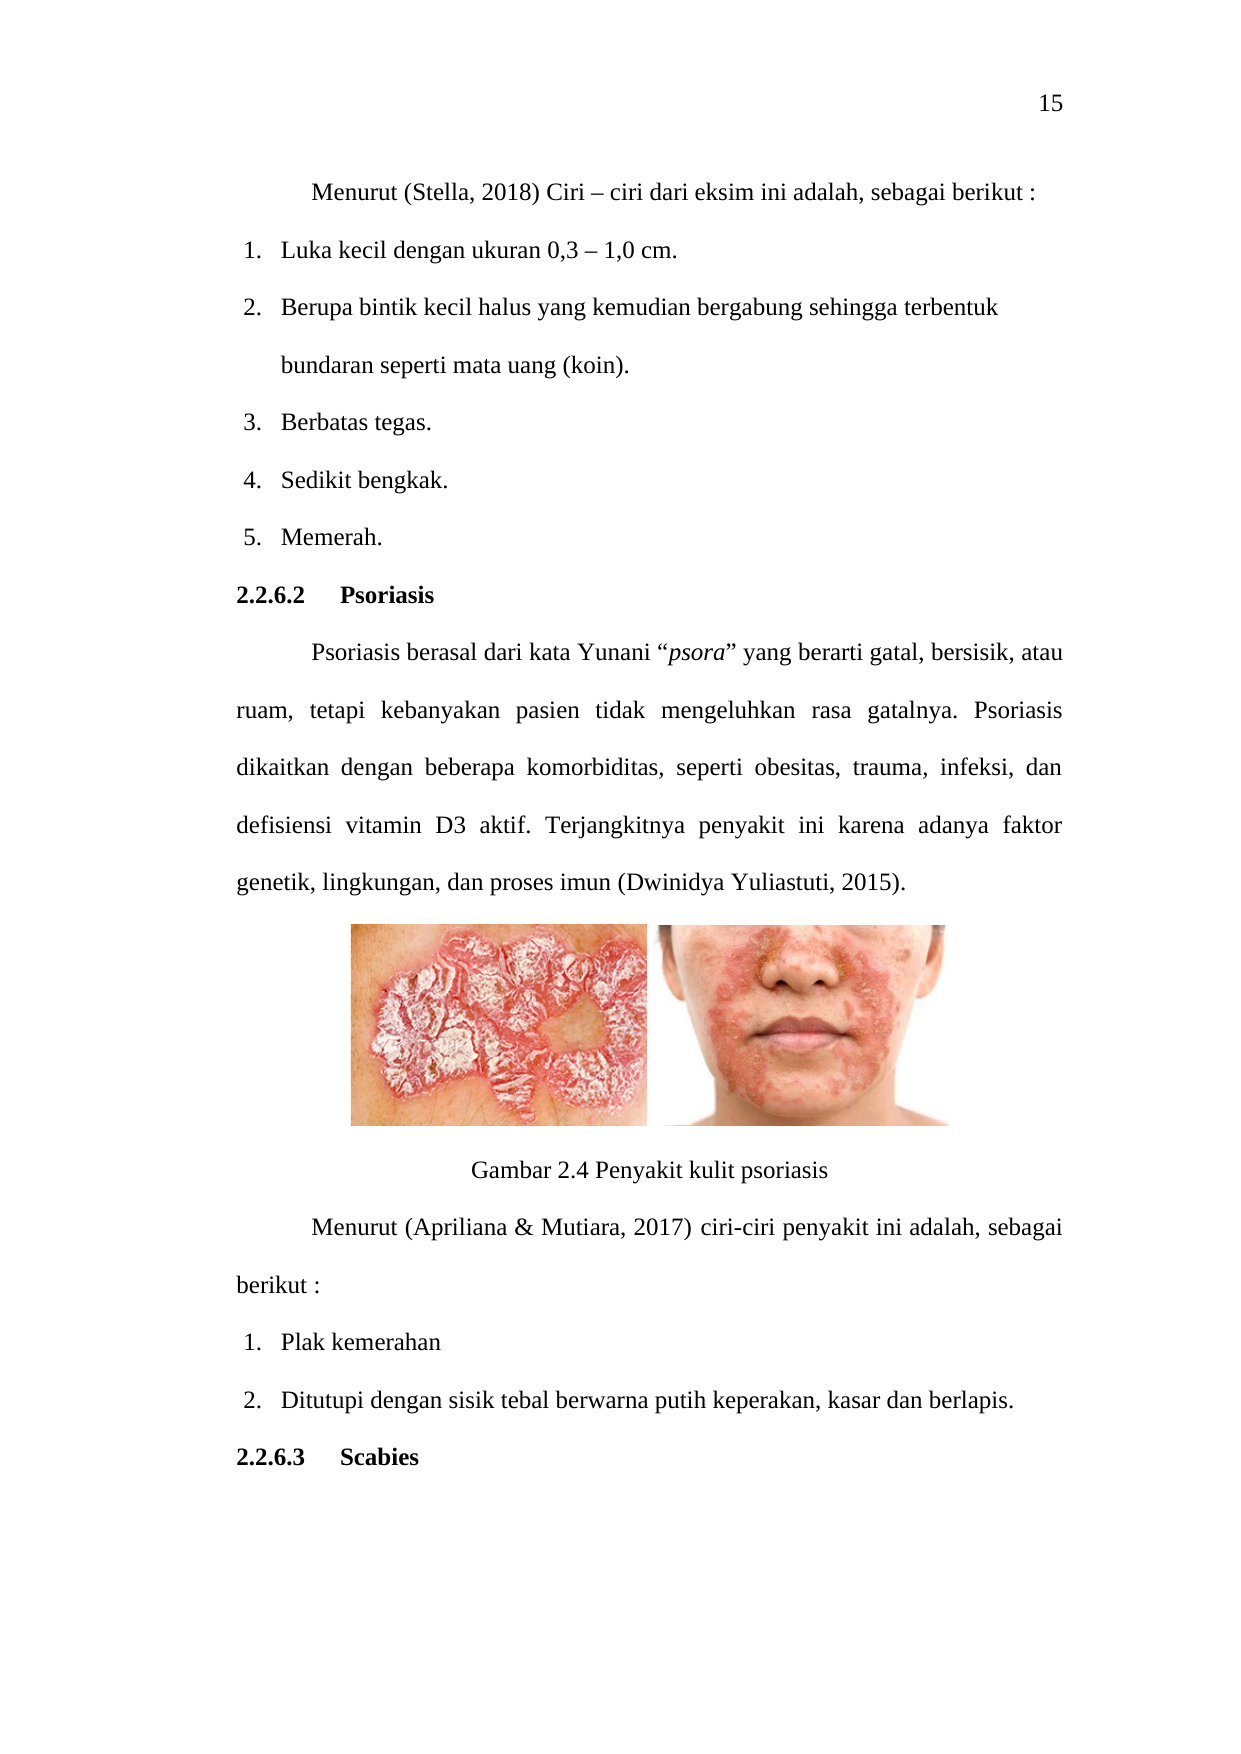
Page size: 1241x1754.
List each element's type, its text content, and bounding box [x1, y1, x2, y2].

list Memerah. [243, 522, 1063, 551]
list Plak kemerahan [243, 1327, 1063, 1356]
list Berupa bintik kecil halus yang kemudian bergabung sehingga terbentuk bundaran seperti mata uang (koin). [243, 292, 1063, 378]
list Scabies [236, 1442, 1063, 1471]
list Luka kecil dengan ukuran 0,3 – 1,0 cm. [243, 235, 1063, 263]
list Berbatas tegas. [243, 407, 1063, 436]
list Ditutupi dengan sisik tebal berwarna putih keperakan, kasar dan berlapis. [243, 1385, 1063, 1413]
text Menurut Ciri – ciri dari eksim ini adalah, sebagai berikut : [236, 177, 1063, 206]
text Psoriasis berasal dari kata Yunani “psora” yang berarti gatal, bersisik, atau ruam, tetapi kebanyakan pasien tidak mengeluhkan rasa gatalnya. Psoriasis dikaitkan dengan beberapa komorbiditas, seperti obesitas, trauma, infeksi, dan defisiensi vitamin D3 aktif. Terjangkitnya penyakit ini karena adanya faktor genetik, lingkungan, dan proses imun . [236, 637, 1063, 896]
list Sedikit bengkak. [243, 465, 1063, 493]
picture [350, 924, 949, 1126]
list Psoriasis [236, 580, 1063, 608]
text Gambar 2.4 Penyakit kulit psoriasis [236, 1155, 1063, 1183]
text Menurut ciri-ciri penyakit ini adalah, sebagai berikut : [236, 1212, 1063, 1298]
